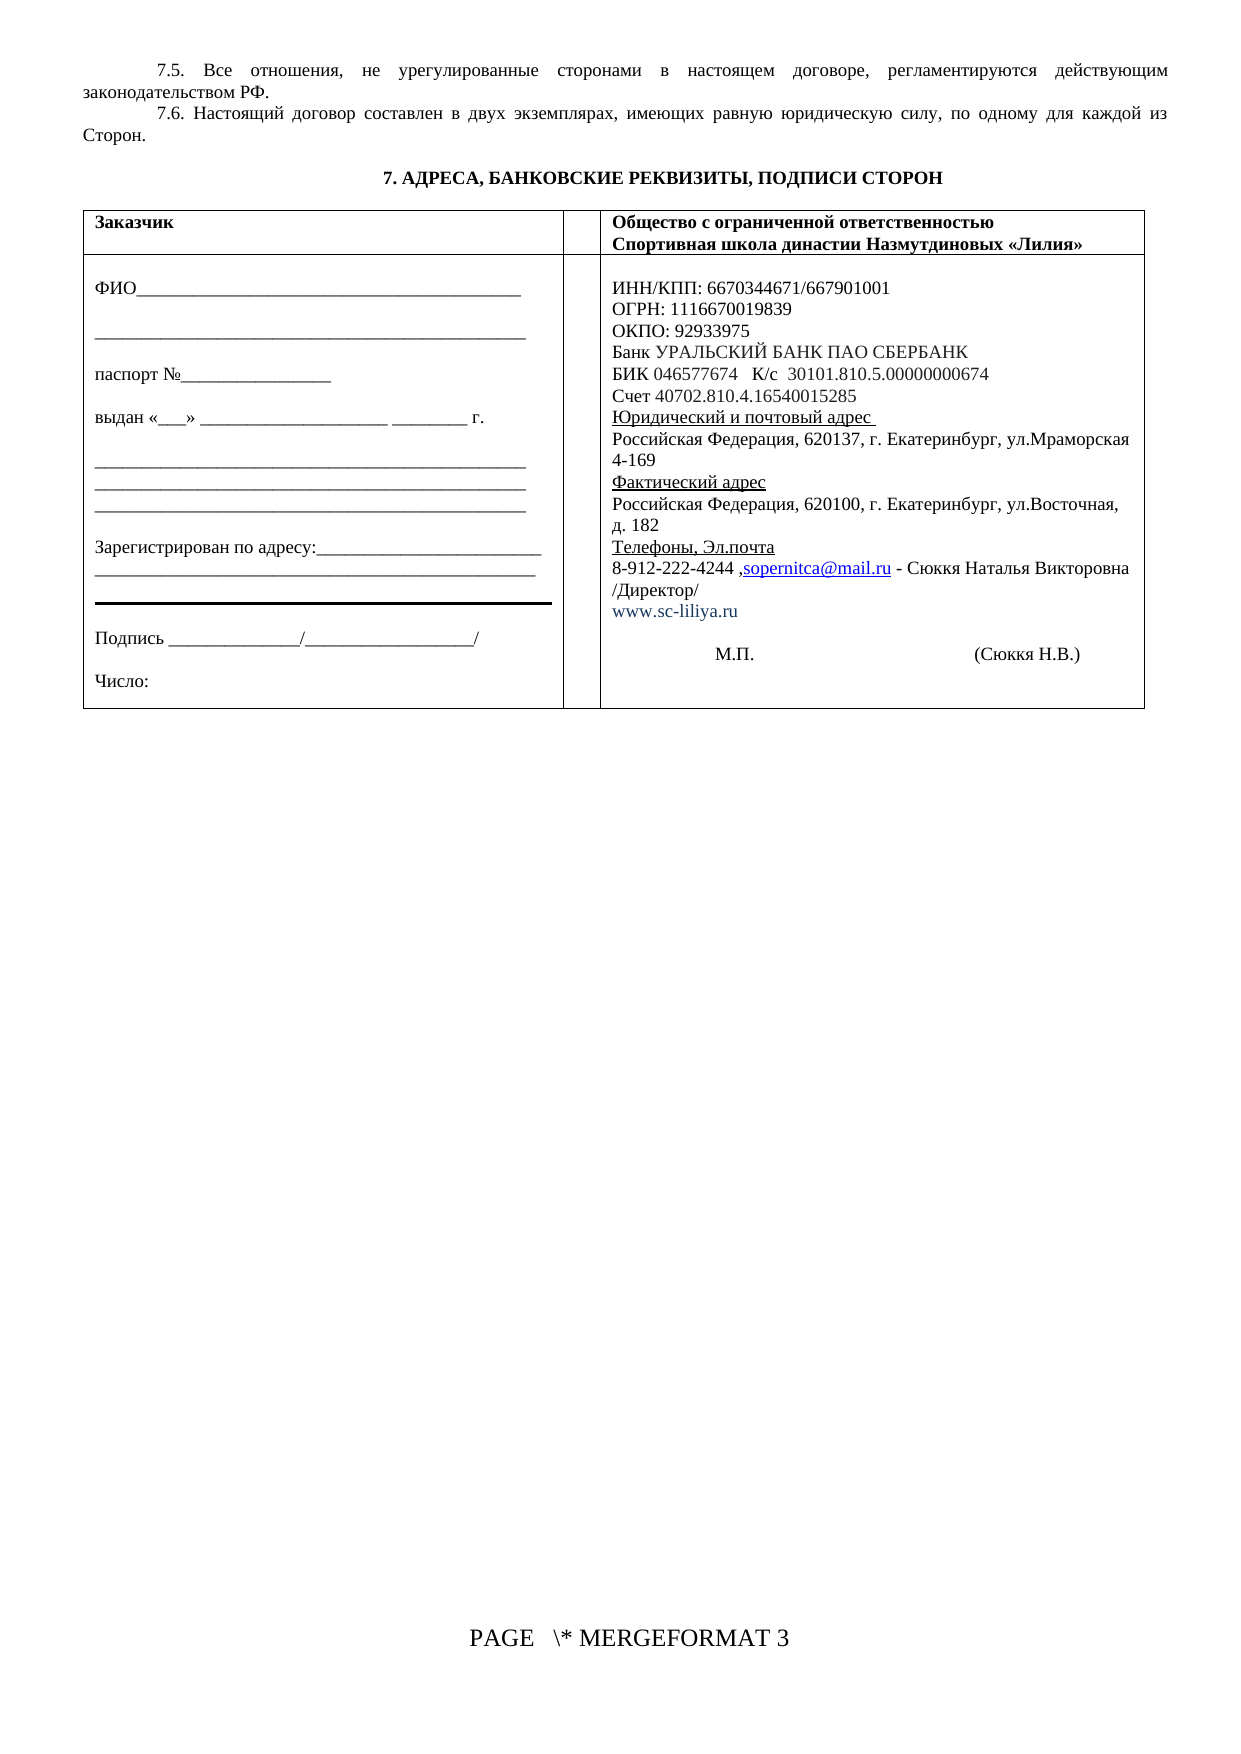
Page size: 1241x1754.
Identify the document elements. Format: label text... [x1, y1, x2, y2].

table_header [564, 211, 600, 254]
table_cell ИНН/КПП: 6670344671/667901001 ОГРН: 1116670019839 ОКПО: 92933975 Банк УРАЛЬСКИЙ БАНК ПАО СБЕРБАНК БИК 046577674 К/c 30101.810.5.00000000674 Счет 40702.810.4.16540015285 Юридический и почтовый адрес Российская Федерация, 620137, г. Екатеринбург, ул.Мраморская 4-169 Фактический адрес Российская Федерация, 620100, г. Екатеринбург, ул.Восточная, д. 182 Телефоны, Эл.почта 8-912-222-4244 ,sopernitca@mail.ru - Сюккя Наталья Викторовна /Директор/ www.sc-liliya.ru М.П. (Сюккя Н.В.) [601, 255, 1144, 708]
table_header Общество с ограниченной ответственностью Спортивная школа династии Назмутдиновых «Лилия» [601, 211, 1144, 254]
text 7. АДРЕСА, БАНКОВСКИЕ РЕКВИЗИТЫ, ПОДПИСИ СТОРОН [83, 167, 1169, 188]
text 7.6. Настоящий договор составлен в двух экземплярах, имеющих равную юридическую силу, по одному для каждой из Сторон. [83, 102, 1169, 145]
table_cell ФИО_________________________________________ ______________________________________________ паспорт №________________ выдан «___» ____________________ ________ г. ______________________________________________ ______________________________________________ ______________________________________________ Зарегистрирован по адресу:________________________ _______________________________________________ Подпись ______________/__________________/ Число: [84, 255, 563, 708]
text 7.5. Все отношения, не урегулированные сторонами в настоящем договоре, регламентируются действующим законодательством РФ. [83, 59, 1169, 102]
table_header Заказчик [84, 211, 563, 254]
table_cell [564, 255, 600, 708]
